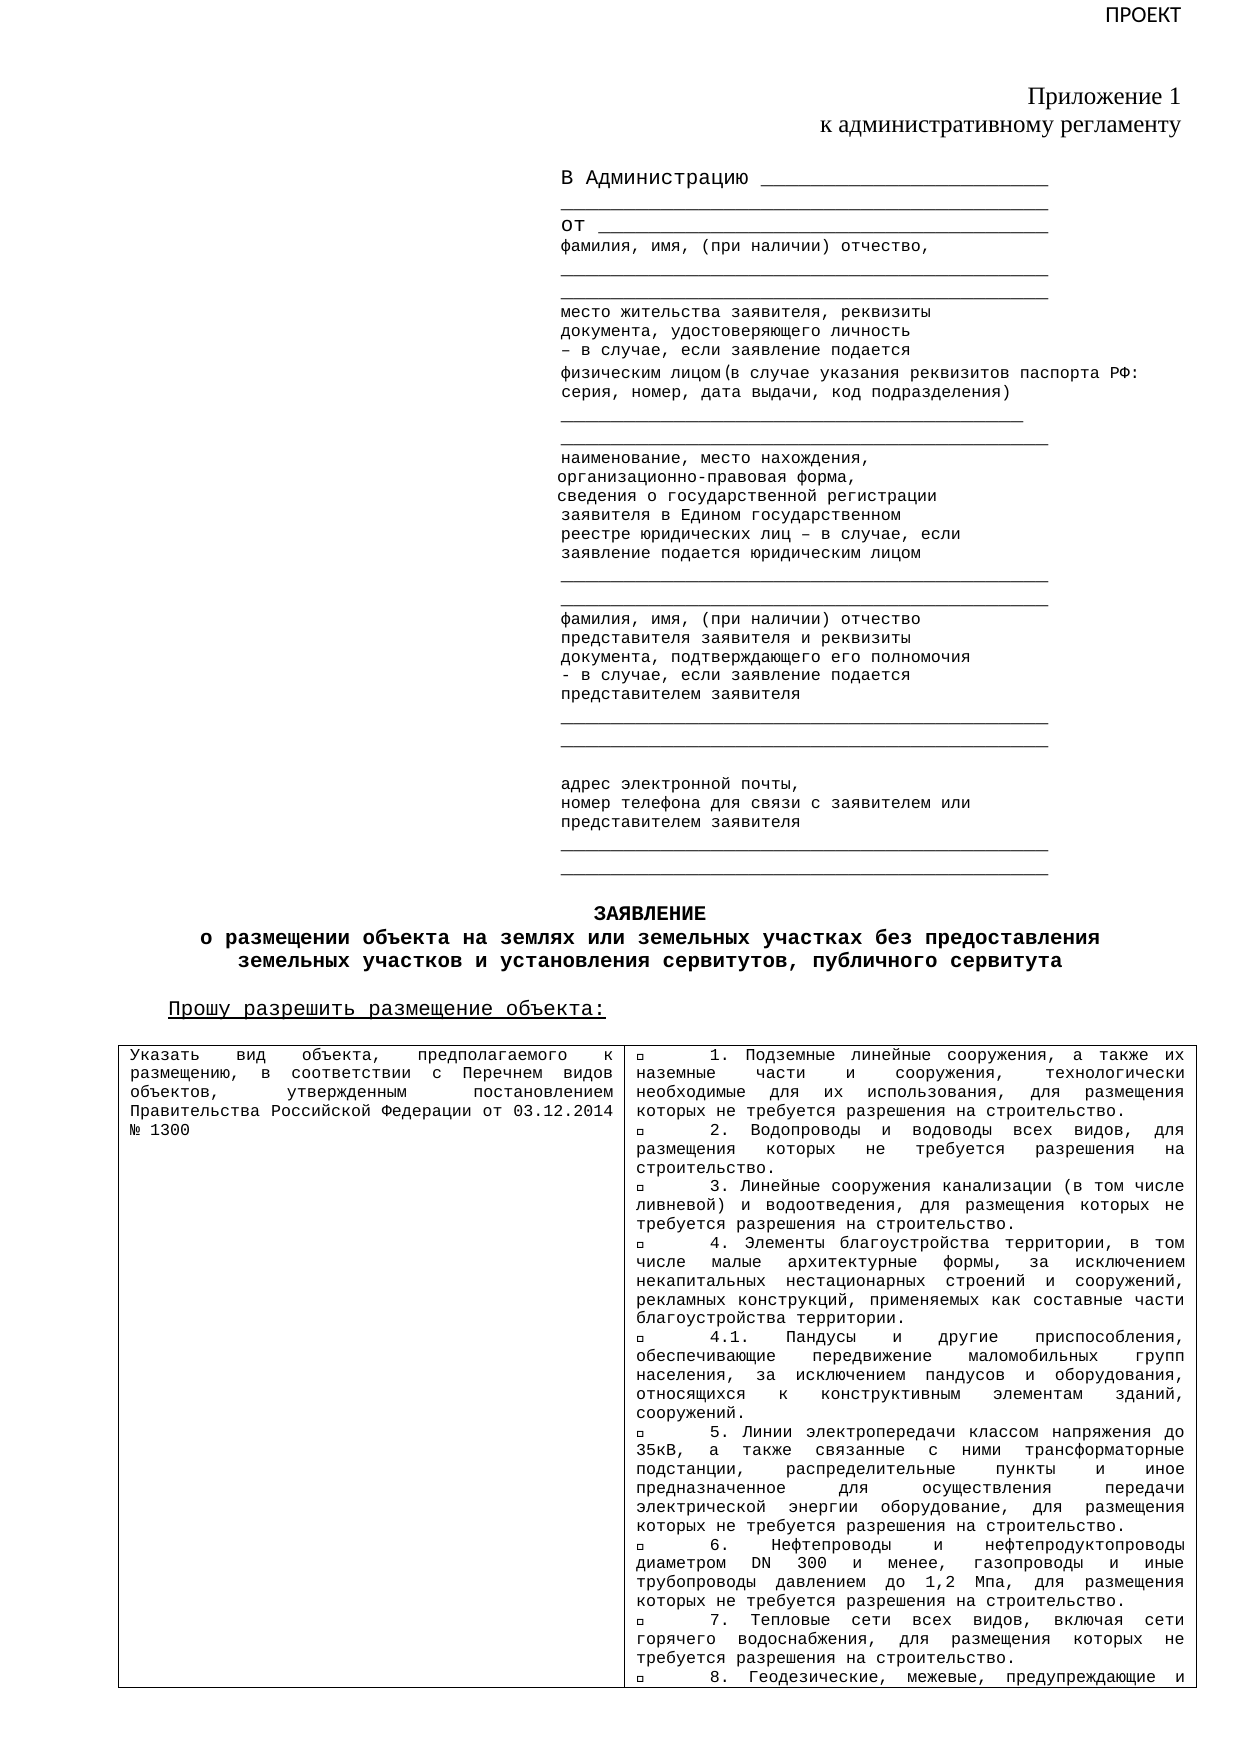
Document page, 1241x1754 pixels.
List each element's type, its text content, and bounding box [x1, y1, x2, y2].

text - в случае, если заявление подается [118, 667, 1181, 686]
text представителем заявителя [118, 686, 1181, 705]
text Прошу разрешить размещение объекта: [118, 998, 1181, 1021]
text ЗАЯВЛЕНИЕ [118, 903, 1181, 927]
text _______________________________________ [118, 426, 1181, 450]
text фамилия, имя, (при наличии) отчество [118, 610, 1181, 629]
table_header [625, 1046, 1196, 1687]
text заявление подается юридическим лицом [118, 544, 1181, 563]
text _______________________________________ [561, 856, 1181, 879]
text сведения о государственной регистрации [118, 488, 1181, 507]
text организационно-правовая форма, [118, 469, 1181, 488]
text представителем заявителя _______________________________________ [561, 813, 1181, 856]
text документа, подтверждающего его полномочия [118, 648, 1181, 667]
text _____________________________________ [561, 403, 1181, 426]
text _______________________________________ [118, 563, 1181, 587]
text от ____________________________________ [118, 214, 1181, 238]
text _______________________________________ [118, 191, 1181, 214]
text номер телефона для связи с заявителем или [487, 794, 1181, 813]
text место жительства заявителя, реквизиты [487, 304, 1181, 323]
text В Администрацию _______________________ [487, 167, 1181, 191]
text фамилия, имя, (при наличии) отчество, [118, 238, 1181, 257]
text о размещении объекта на землях или земельных участках без предоставления [118, 927, 1181, 950]
text заявителя в Едином государственном [118, 507, 1181, 525]
text документа, удостоверяющего личность [487, 323, 1181, 342]
text физическим лицом (в случае указания реквизитов паспорта РФ: серия, номер, дата выдачи, код подразделения) [561, 361, 1181, 403]
text наименование, место нахождения, [118, 450, 1181, 469]
text Приложение 1 [118, 81, 1181, 109]
text реестре юридических лиц – в случае, если [118, 525, 1181, 544]
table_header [119, 1046, 624, 1687]
text _______________________________________ [118, 280, 1181, 304]
text представителя заявителя и реквизиты [118, 629, 1181, 648]
text _______________________________________ [118, 257, 1181, 280]
text к административному регламенту [118, 109, 1181, 138]
text – в случае, если заявление подается [487, 342, 1181, 361]
text земельных участков и установления сервитутов, публичного сервитута [118, 950, 1181, 974]
text _______________________________________ [118, 728, 1181, 752]
text _______________________________________ [118, 587, 1181, 610]
text _______________________________________ [118, 705, 1181, 728]
text адрес электронной почты, [487, 776, 1181, 794]
